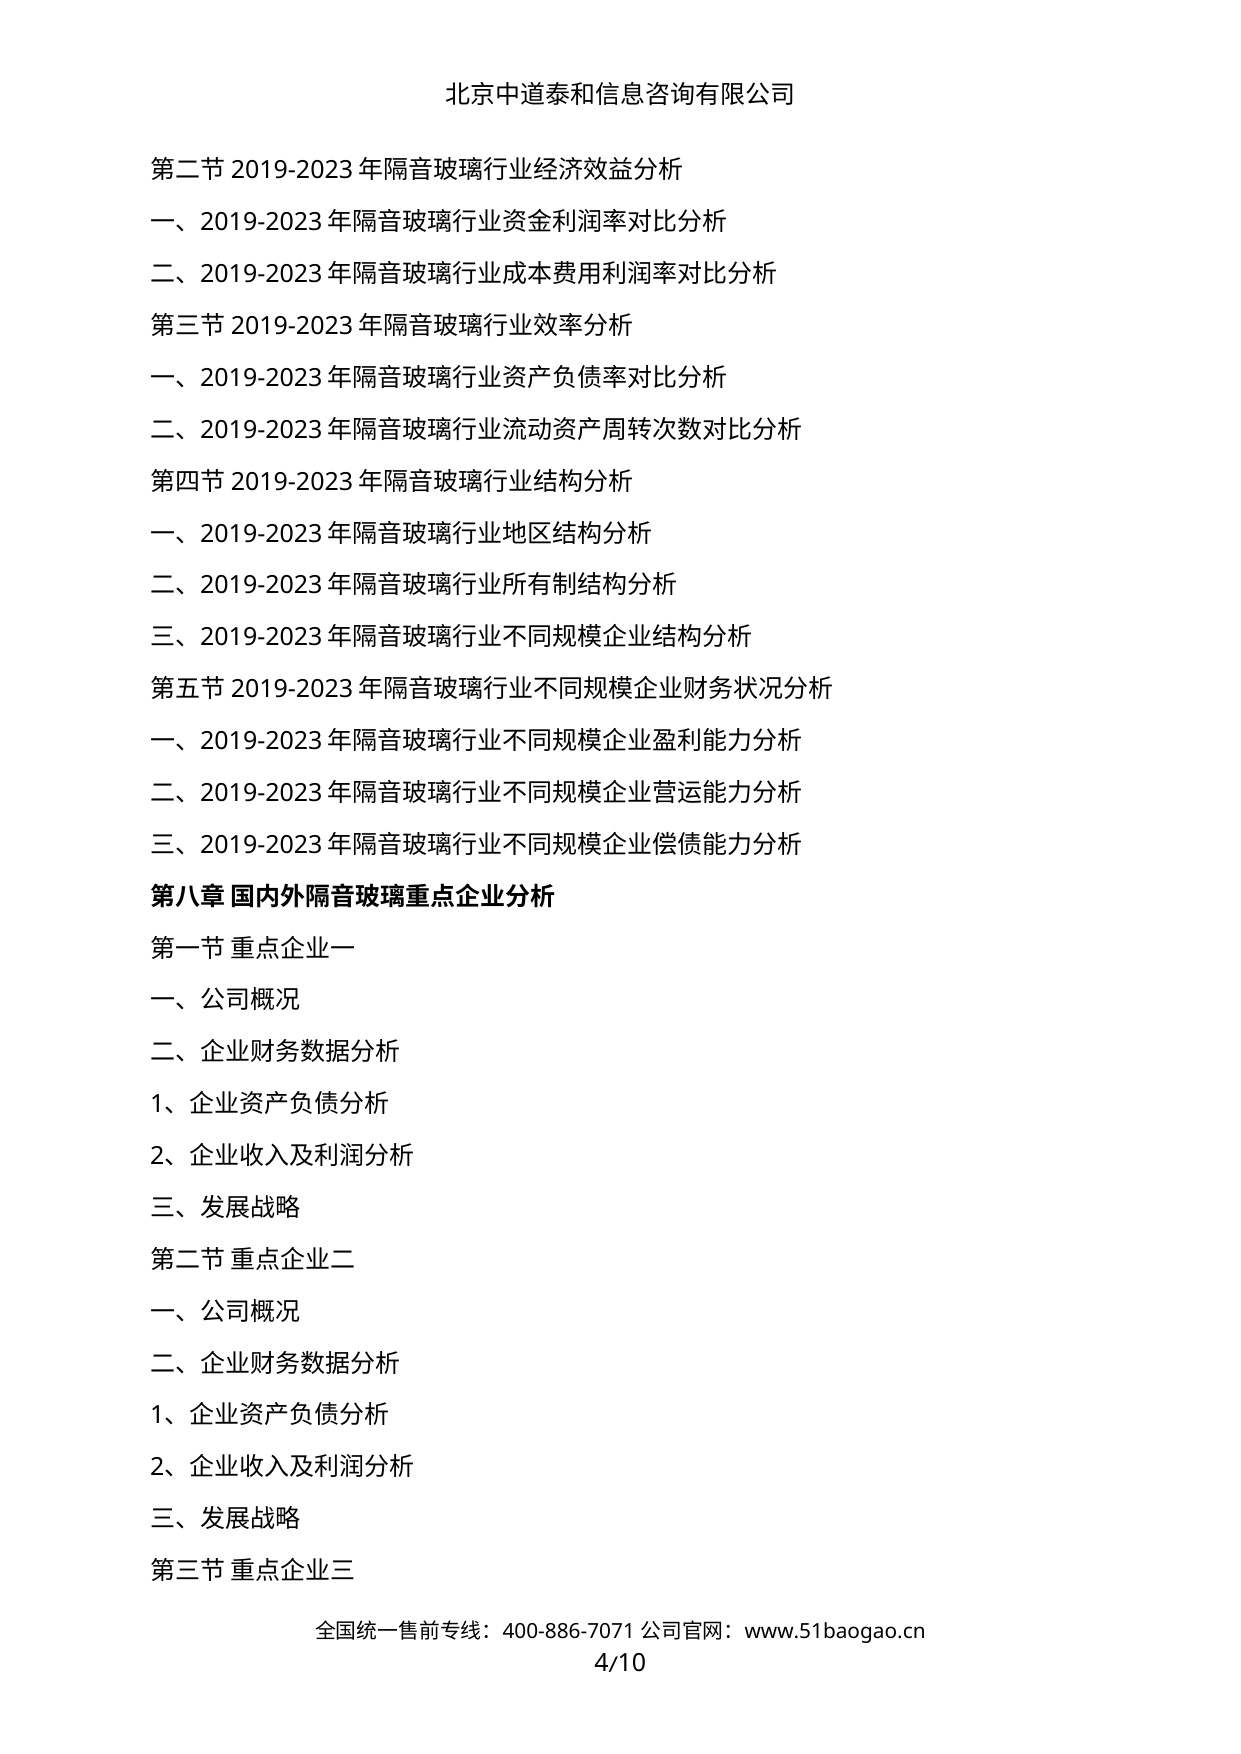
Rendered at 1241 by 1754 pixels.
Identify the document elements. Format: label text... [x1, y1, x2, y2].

text 一、公司概况 [150, 980, 1090, 1016]
text 第二节 重点企业二 [150, 1239, 1090, 1276]
text 第八章 国内外隔音玻璃重点企业分析 [150, 876, 1090, 912]
text 第一节 重点企业一 [150, 928, 1090, 964]
text 第三节 2019-2023年隔音玻璃行业效率分析 [150, 306, 1090, 342]
text 二、2019-2023年隔音玻璃行业所有制结构分析 [150, 565, 1090, 601]
text 一、公司概况 [150, 1291, 1090, 1327]
text 三、2019-2023年隔音玻璃行业不同规模企业偿债能力分析 [150, 824, 1090, 861]
text 二、2019-2023年隔音玻璃行业不同规模企业营运能力分析 [150, 772, 1090, 809]
text 二、2019-2023年隔音玻璃行业成本费用利润率对比分析 [150, 254, 1090, 290]
text 二、企业财务数据分析 [150, 1343, 1090, 1379]
text 二、企业财务数据分析 [150, 1032, 1090, 1068]
text 1、企业资产负债分析 [150, 1395, 1090, 1431]
text 2、企业收入及利润分析 [150, 1136, 1090, 1172]
text 一、2019-2023年隔音玻璃行业资产负债率对比分析 [150, 357, 1090, 394]
text 一、2019-2023年隔音玻璃行业资金利润率对比分析 [150, 202, 1090, 238]
text 第三节 重点企业三 [150, 1551, 1090, 1587]
text 第五节 2019-2023年隔音玻璃行业不同规模企业财务状况分析 [150, 669, 1090, 705]
text 一、2019-2023年隔音玻璃行业不同规模企业盈利能力分析 [150, 721, 1090, 757]
text 二、2019-2023年隔音玻璃行业流动资产周转次数对比分析 [150, 409, 1090, 446]
text 第二节 2019-2023年隔音玻璃行业经济效益分析 [150, 150, 1090, 186]
text 三、2019-2023年隔音玻璃行业不同规模企业结构分析 [150, 617, 1090, 653]
text 三、发展战略 [150, 1187, 1090, 1224]
text 三、发展战略 [150, 1499, 1090, 1535]
text 第四节 2019-2023年隔音玻璃行业结构分析 [150, 461, 1090, 497]
text 1、企业资产负债分析 [150, 1084, 1090, 1120]
text 2、企业收入及利润分析 [150, 1447, 1090, 1483]
text 一、2019-2023年隔音玻璃行业地区结构分析 [150, 513, 1090, 549]
